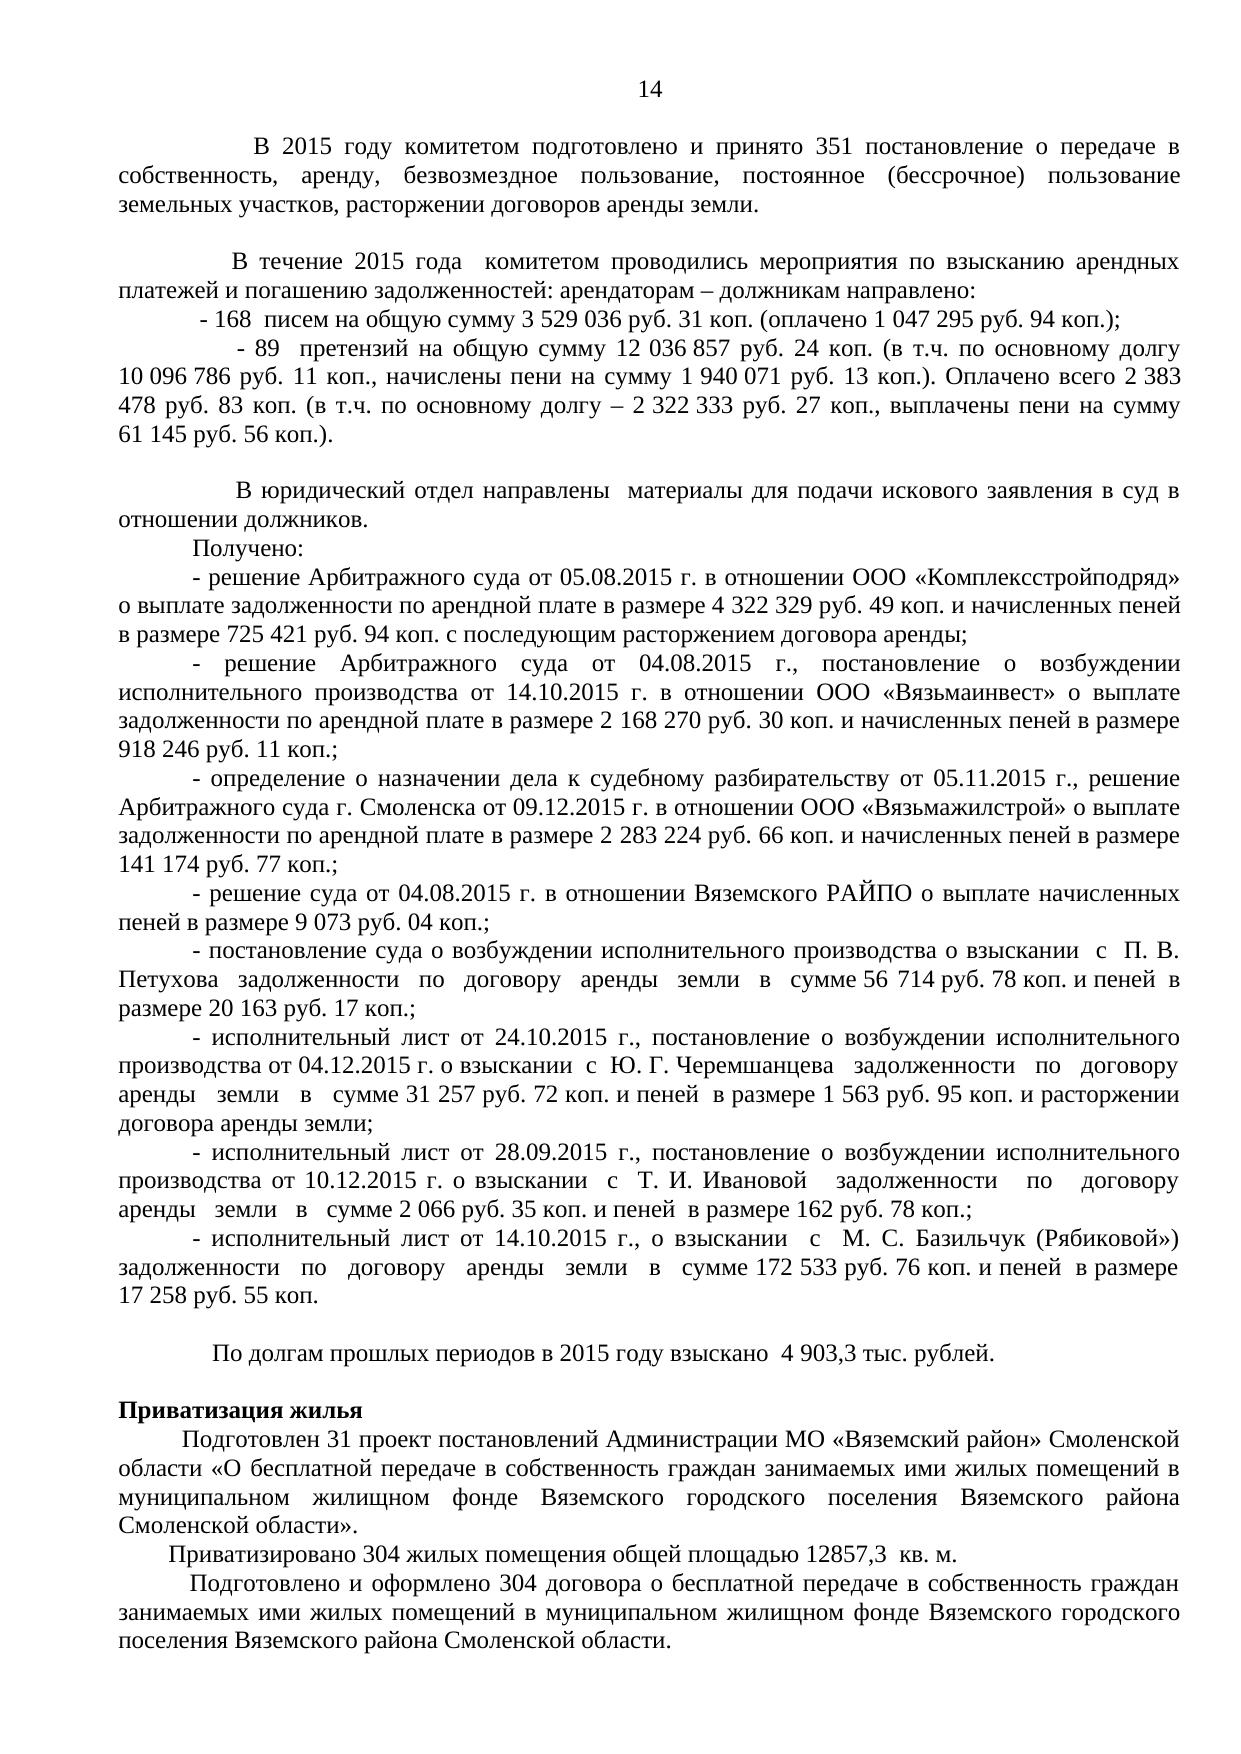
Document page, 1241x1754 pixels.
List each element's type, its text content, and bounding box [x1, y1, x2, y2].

text В 2015 году комитетом подготовлено и принято 351 постановление о передаче в собственность, аренду, безвозмездное пользование, постоянное (бессрочное) пользование земельных участков, расторжении договоров аренды земли. [118, 131, 1181, 218]
text Приватизация жилья [118, 1396, 1181, 1424]
text По долгам прошлых периодов в 2015 году взыскано 4 903,3 тыс. рублей. [118, 1338, 1181, 1367]
text - решение Арбитражного суда от 05.08.2015 г. в отношении ООО «Комплексстройподряд» о выплате задолженности по арендной плате в размере 4 322 329 руб. 49 коп. и начисленных пеней в размере 725 421 руб. 94 коп. с последующим расторжением договора аренды; [118, 562, 1181, 648]
text В течение 2015 года комитетом проводились мероприятия по взысканию арендных платежей и погашению задолженностей: арендаторам – должникам направлено: [118, 246, 1181, 304]
text Приватизировано 304 жилых помещения общей площадью 12857,3 кв. м. [118, 1539, 1181, 1568]
text - 89 претензий на общую сумму 12 036 857 руб. 24 коп. (в т.ч. по основному долгу 10 096 786 руб. 11 коп., начислены пени на сумму 1 940 071 руб. 13 коп.). Оплачено всего 2 383 478 руб. 83 коп. (в т.ч. по основному долгу – 2 322 333 руб. 27 коп., выплачены пени на сумму 61 145 руб. 56 коп.). [118, 333, 1181, 448]
text - постановление суда о возбуждении исполнительного производства о взыскании с П. В. Петухова задолженности по договору аренды земли в сумме 56 714 руб. 78 коп. и пеней в размере 20 163 руб. 17 коп.; [118, 936, 1181, 1022]
text Подготовлен 31 проект постановлений Администрации МО «Вяземский район» Смоленской области «О бесплатной передаче в собственность граждан занимаемых ими жилых помещений в муниципальном жилищном фонде Вяземского городского поселения Вяземского района Смоленской области». [118, 1424, 1181, 1539]
text - определение о назначении дела к судебному разбирательству от 05.11.2015 г., решение Арбитражного суда г. Смоленска от 09.12.2015 г. в отношении ООО «Вязьмажилстрой» о выплате задолженности по арендной плате в размере 2 283 224 руб. 66 коп. и начисленных пеней в размере 141 174 руб. 77 коп.; [118, 763, 1181, 878]
text - решение Арбитражного суда от 04.08.2015 г., постановление о возбуждении исполнительного производства от 14.10.2015 г. в отношении ООО «Вязьмаинвест» о выплате задолженности по арендной плате в размере 2 168 270 руб. 30 коп. и начисленных пеней в размере 918 246 руб. 11 коп.; [118, 648, 1181, 763]
text Получено: [118, 533, 1181, 562]
text - решение суда от 04.08.2015 г. в отношении Вяземского РАЙПО о выплате начисленных пеней в размере 9 073 руб. 04 коп.; [118, 878, 1181, 936]
text Подготовлено и оформлено 304 договора о бесплатной передаче в собственность граждан занимаемых ими жилых помещений в муниципальном жилищном фонде Вяземского городского поселения Вяземского района Смоленской области. [118, 1568, 1181, 1654]
text В юридический отдел направлены материалы для подачи искового заявления в суд в отношении должников. [118, 476, 1181, 533]
text - исполнительный лист от 14.10.2015 г., о взыскании с М. С. Базильчук (Рябиковой») задолженности по договору аренды земли в сумме 172 533 руб. 76 коп. и пеней в размере 17 258 руб. 55 коп. [118, 1223, 1181, 1309]
text - исполнительный лист от 28.09.2015 г., постановление о возбуждении исполнительного производства от 10.12.2015 г. о взыскании с Т. И. Ивановой задолженности по договору аренды земли в сумме 2 066 руб. 35 коп. и пеней в размере 162 руб. 78 коп.; [118, 1137, 1181, 1223]
text - 168 писем на общую сумму 3 529 036 руб. 31 коп. (оплачено 1 047 295 руб. 94 коп.); [118, 304, 1181, 333]
text - исполнительный лист от 24.10.2015 г., постановление о возбуждении исполнительного производства от 04.12.2015 г. о взыскании с Ю. Г. Черемшанцева задолженности по договору аренды земли в сумме 31 257 руб. 72 коп. и пеней в размере 1 563 руб. 95 коп. и расторжении договора аренды земли; [118, 1022, 1181, 1137]
